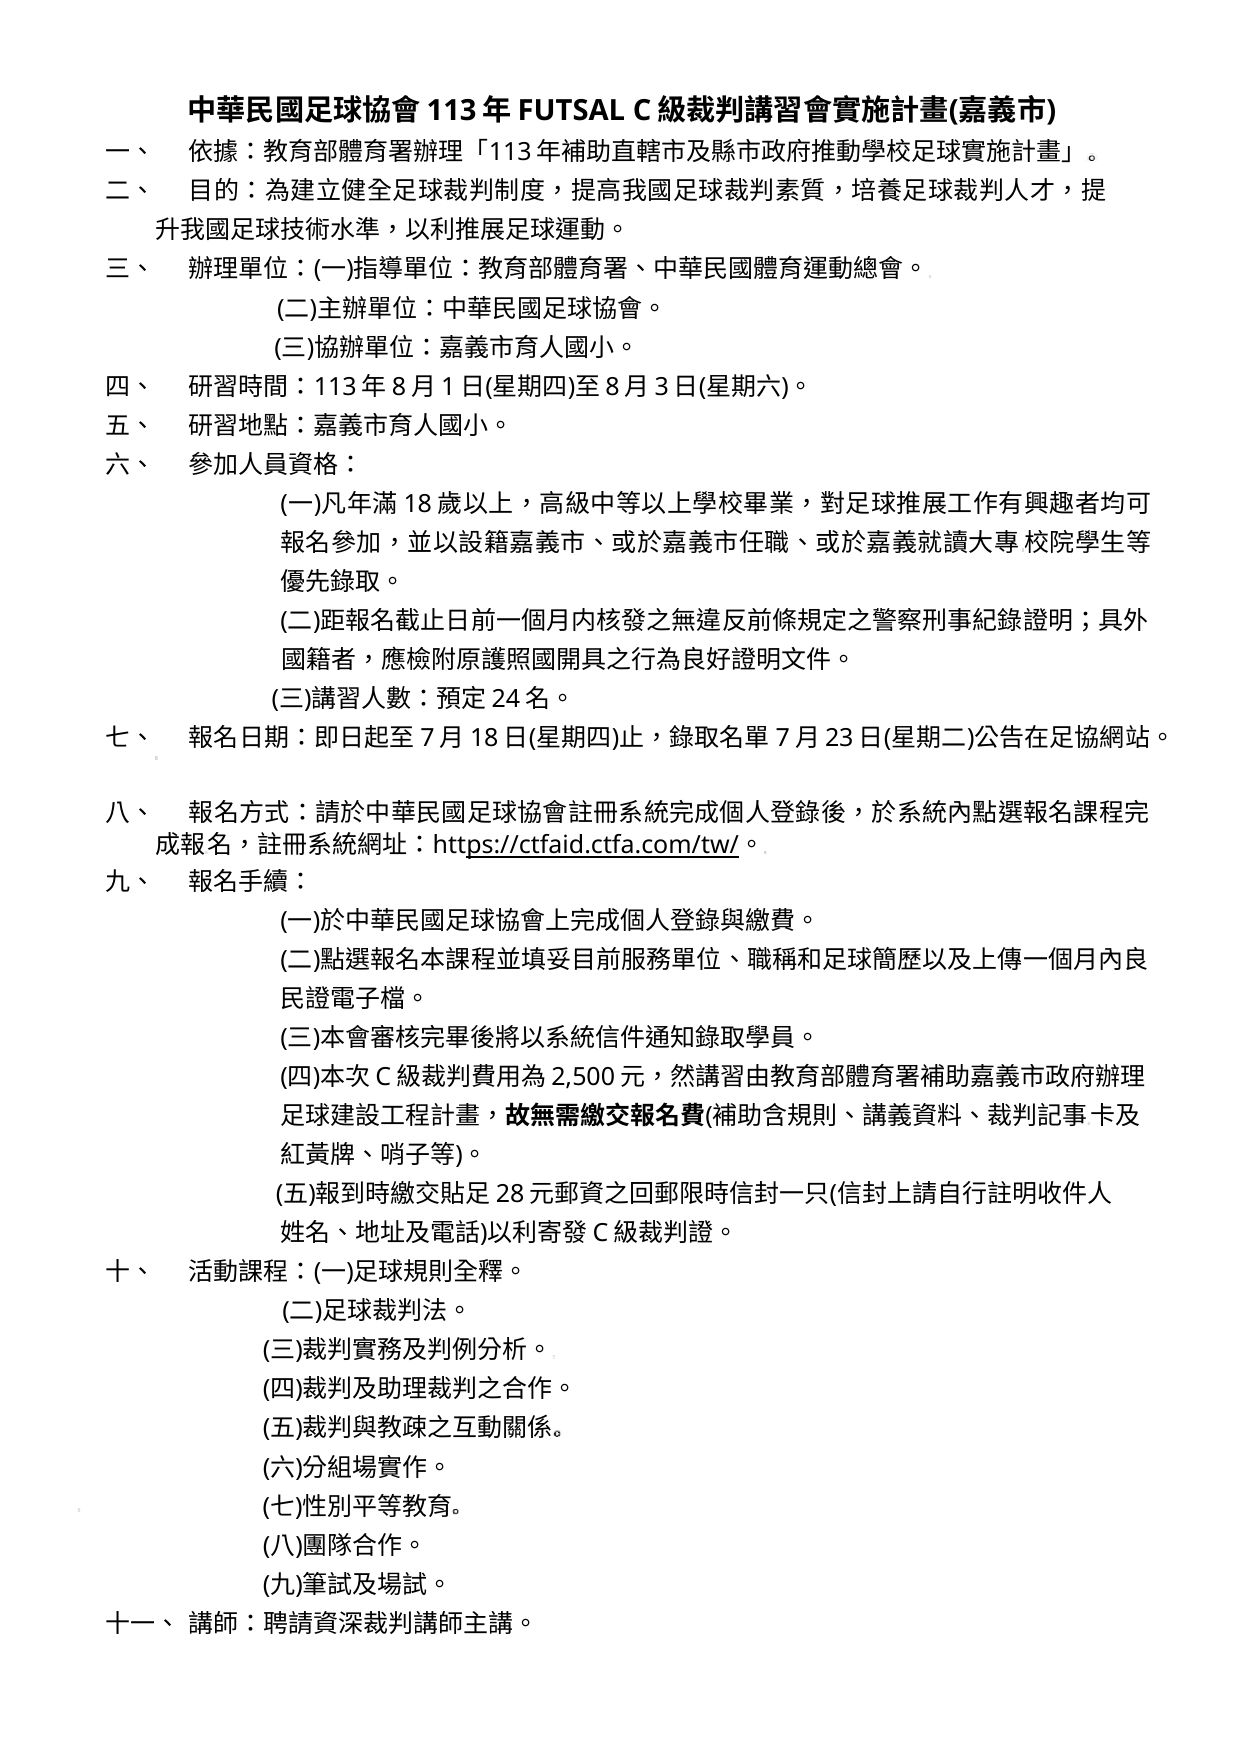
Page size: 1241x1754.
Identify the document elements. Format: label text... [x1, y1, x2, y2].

text (二)距報名截止日前一個月内核發之無違反前條規定之警察刑事紀錄證明；具外國籍者，應檢附原護照國開具之行為良好證明文件。 [280, 601, 1151, 676]
text (四)裁判及助理裁判之合作。 [263, 1369, 1151, 1405]
text 姓名、地址及電話)以利寄發C級裁判證。 [92, 1213, 1139, 1249]
text (三)裁判實務及判例分析。 [263, 1330, 1151, 1366]
picture [1086, 153, 1098, 161]
list 報名方式：請於中華民國足球協會註冊系統完成個人登錄後，於系統內點選報名課程完成報名，註冊系統網址：https://ctfaid.ctfa.com/tw/。 [105, 796, 1151, 861]
list 目的：為建立健全足球裁判制度，提高我國足球裁判素質，培養足球裁判人才，提升我國足球技術水準，以利推展足球運動。 [105, 171, 1109, 246]
text (五)裁判與教疎之互動關係 [263, 1408, 1151, 1444]
list 依據：教育部體育署辦理「113年補助直轄市及縣市政府推動學校足球實施計畫」 [105, 132, 1098, 168]
list 活動課程：(一)足球規則全釋。 [105, 1252, 1139, 1288]
text (二)主辦單位：中華民國足球協會。 [277, 288, 1151, 324]
list (一)於中華民國足球協會上完成個人登錄與繳費。 [280, 900, 1151, 936]
list 報名日期：即日起至7月18日(星期四)止，錄取名單7月23日(星期二)公告在足協網站。 [105, 718, 1151, 793]
text (七)性別平等教育 [262, 1486, 1151, 1522]
list 講師：聘請資深裁判講師主講。 [105, 1603, 1151, 1639]
list 辦理單位：(一)指導單位：教育部體育署、中華民國體育運動總會。 [105, 249, 1151, 285]
list 參加人員資格： [105, 444, 1151, 481]
text (二)足球裁判法。 [263, 1291, 1151, 1327]
picture [452, 1508, 459, 1515]
text (六)分組場實作。 [263, 1447, 1151, 1483]
text (三)本會審核完畢後將以系統信件通知錄取學員。 [280, 1017, 1151, 1053]
list 研習時間：113年8月1日(星期四)至8月3日(星期六)。 [105, 366, 1151, 402]
text (九)筆試及場試。 [263, 1564, 1151, 1600]
list (一)凡年滿18歲以上，高級中等以上學校畢業，對足球推展工作有興趣者均可報名參加，並以設籍嘉義市、或於嘉義市任職、或於嘉義就讀大專校院學生等優先錄取。 [280, 483, 1151, 598]
list (二)點選報名本課程並填妥目前服務單位、職稱和足球簡歷以及上傳一個月內良民證電子檔。 [280, 939, 1151, 1014]
list (四)本次C級裁判費用為2,500元，然講習由教育部體育署補助嘉義市政府辦理足球建設工程計畫，故無需繳交報名費(補助含規則、講義資料、裁判記事卡及紅黃牌、哨子等)。 [280, 1056, 1151, 1171]
text (五)報到時繳交貼足28元郵資之回郵限時信封一只(信封上請自行註明收件人 [263, 1173, 1151, 1210]
list 報名手續： [105, 861, 1151, 897]
text (三)講習人數：預定24名。 [271, 679, 1151, 715]
text 中華民國足球協會113年FUTSAL C級裁判講習會實施計畫(嘉義市) [105, 86, 1098, 128]
list 研習地點：嘉義市育人國小。 [105, 405, 1151, 441]
text (八)團隊合作。 [263, 1525, 1151, 1561]
picture [552, 1430, 562, 1437]
text (三)協辦單位：嘉義市育人國小。 [274, 327, 1151, 363]
